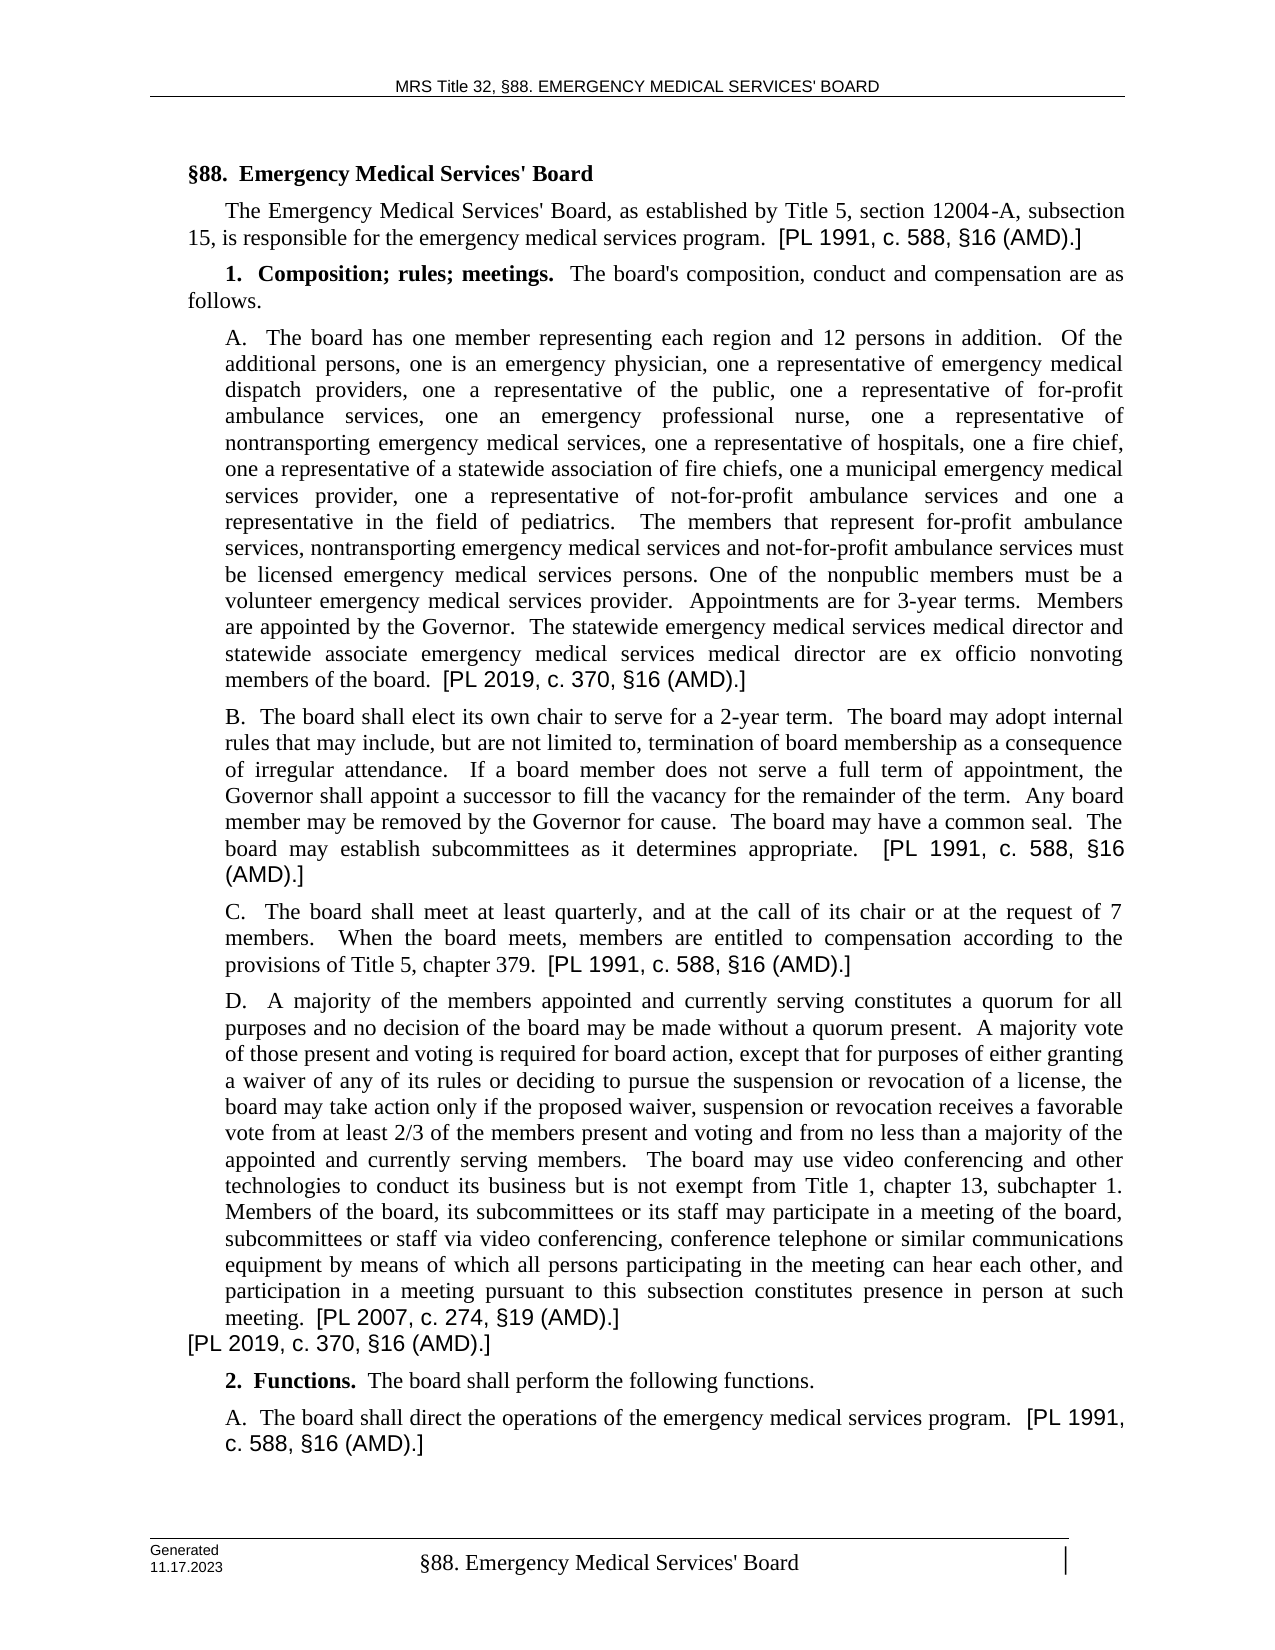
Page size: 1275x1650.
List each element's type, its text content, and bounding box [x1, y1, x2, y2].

text 2. Functions. The board shall perform the following functions. [187, 1367, 1125, 1393]
text A. The board shall direct the operations of the emergency medical services program. [PL 1991, c. 588, §16 (AMD).] [225, 1404, 1125, 1457]
text D. A majority of the members appointed and currently serving constitutes a quorum for all purposes and no decision of the board may be made without a quorum present. A majority vote of those present and voting is required for board action, except that for purposes of either granting a waiver of any of its rules or deciding to pursue the suspension or revocation of a license, the board may take action only if the proposed waiver, suspension or revocation receives a favorable vote from at least 2/3 of the members present and voting and from no less than a majority of the appointed and currently serving members. The board may use video conferencing and other technologies to conduct its business but is not exempt from Title 1, chapter 13, subchapter 1. Members of the board, its subcommittees or its staff may participate in a meeting of the board, subcommittees or staff via video conferencing, conference telephone or similar communications equipment by means of which all persons participating in the meeting can hear each other, and participation in a meeting pursuant to this subsection constitutes presence in person at such meeting. [PL 2007, c. 274, §19 (AMD).] [225, 988, 1125, 1330]
text 1. Composition; rules; meetings. The board's composition, conduct and compensation are as follows. [187, 260, 1125, 313]
text B. The board shall elect its own chair to serve for a 2-year term. The board may adopt internal rules that may include, but are not limited to, termination of board membership as a consequence of irregular attendance. If a board member does not serve a full term of appointment, the Governor shall appoint a successor to fill the vacancy for the remainder of the term. Any board member may be removed by the Governor for cause. The board may have a common seal. The board may establish subcommittees as it determines appropriate. [PL 1991, c. 588, §16 (AMD).] [225, 703, 1125, 888]
text The Emergency Medical Services' Board, as established by Title 5, section 12004‑A, subsection 15, is responsible for the emergency medical services program. [PL 1991, c. 588, §16 (AMD).] [187, 197, 1125, 250]
text A. The board has one member representing each region and 12 persons in addition. Of the additional persons, one is an emergency physician, one a representative of emergency medical dispatch providers, one a representative of the public, one a representative of for-profit ambulance services, one an emergency professional nurse, one a representative of nontransporting emergency medical services, one a representative of hospitals, one a fire chief, one a representative of a statewide association of fire chiefs, one a municipal emergency medical services provider, one a representative of not-for-profit ambulance services and one a representative in the field of pediatrics. The members that represent for-profit ambulance services, nontransporting emergency medical services and not-for-profit ambulance services must be licensed emergency medical services persons. One of the nonpublic members must be a volunteer emergency medical services provider. Appointments are for 3-year terms. Members are appointed by the Governor. The statewide emergency medical services medical director and statewide associate emergency medical services medical director are ex officio nonvoting members of the board. [PL 2019, c. 370, §16 (AMD).] [225, 323, 1125, 693]
text §88. Emergency Medical Services' Board [187, 160, 1125, 187]
text C. The board shall meet at least quarterly, and at the call of its chair or at the request of 7 members. When the board meets, members are entitled to compensation according to the provisions of Title 5, chapter 379. [PL 1991, c. 588, §16 (AMD).] [225, 898, 1125, 977]
text [PL 2019, c. 370, §16 (AMD).] [187, 1330, 1125, 1357]
